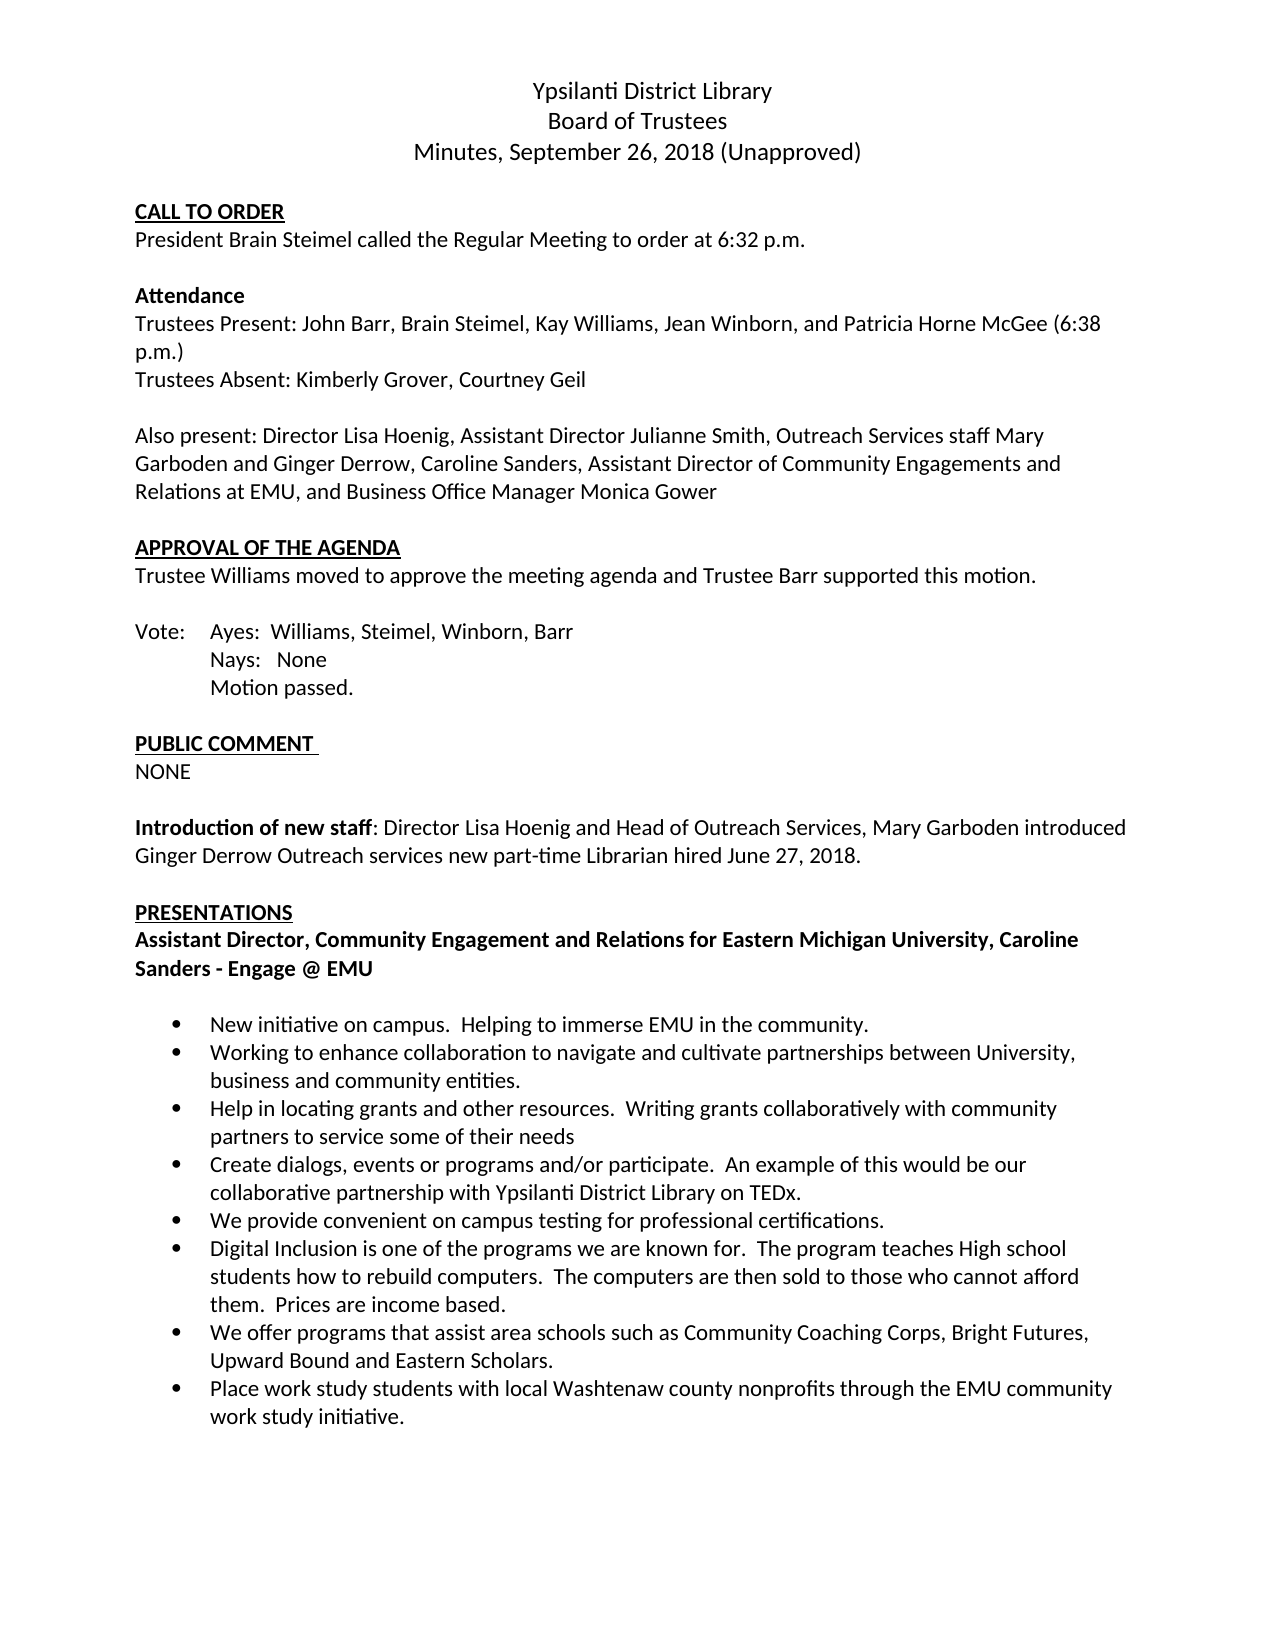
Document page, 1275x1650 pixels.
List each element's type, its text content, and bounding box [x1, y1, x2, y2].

list Place work study students with local Washtenaw county nonprofits through the EMU community work study initiative. [172, 1374, 1140, 1430]
list Create dialogs, events or programs and/or participate. An example of this would be our collaborative partnership with Ypsilanti District Library on TEDx. [172, 1150, 1140, 1206]
text Assistant Director, Community Engagement and Relations for Eastern Michigan University, Caroline Sanders - Engage @ EMU [135, 926, 1140, 982]
text APPROVAL OF THE AGENDA [135, 533, 1140, 561]
text Introduction of new staff: Director Lisa Hoenig and Head of Outreach Services, Mary Garboden introduced Ginger Derrow Outreach services new part-time Librarian hired June 27, 2018. [135, 813, 1140, 869]
text Motion passed. [210, 673, 1140, 701]
text Attendance [135, 281, 1140, 309]
list We provide convenient on campus testing for professional certifications. [172, 1206, 1140, 1234]
text Also present: Director Lisa Hoenig, Assistant Director Julianne Smith, Outreach Services staff Mary Garboden and Ginger Derrow, Caroline Sanders, Assistant Director of Community Engagements and Relations at EMU, and Business Office Manager Monica Gower [135, 421, 1140, 505]
list Working to enhance collaboration to navigate and cultivate partnerships between University, business and community entities. [172, 1038, 1140, 1094]
text Trustees Present: John Barr, Brain Steimel, Kay Williams, Jean Winborn, and Patricia Horne McGee (6:38 p.m.) [135, 309, 1140, 365]
text Vote: Ayes: Williams, Steimel, Winborn, Barr [135, 617, 1140, 645]
text NONE [135, 757, 1140, 786]
list Digital Inclusion is one of the programs we are known for. The program teaches High school students how to rebuild computers. The computers are then sold to those who cannot afford them. Prices are income based. [172, 1234, 1140, 1318]
text Trustee Williams moved to approve the meeting agenda and Trustee Barr supported this motion. [135, 561, 1140, 589]
subtitle CALL TO ORDER [135, 197, 1140, 225]
text Trustees Absent: Kimberly Grover, Courtney Geil [135, 365, 1140, 393]
text Nays: None [210, 645, 1140, 673]
text President Brain Steimel called the Regular Meeting to order at 6:32 p.m. [135, 225, 1140, 253]
list New initiative on campus. Helping to immerse EMU in the community. [172, 1010, 1140, 1038]
list Help in locating grants and other resources. Writing grants collaboratively with community partners to service some of their needs [172, 1094, 1140, 1150]
list We offer programs that assist area schools such as Community Coaching Corps, Bright Futures, Upward Bound and Eastern Scholars. [172, 1318, 1140, 1374]
text PUBLIC COMMENT [135, 729, 1140, 757]
text PRESENTATIONS [135, 898, 1140, 926]
